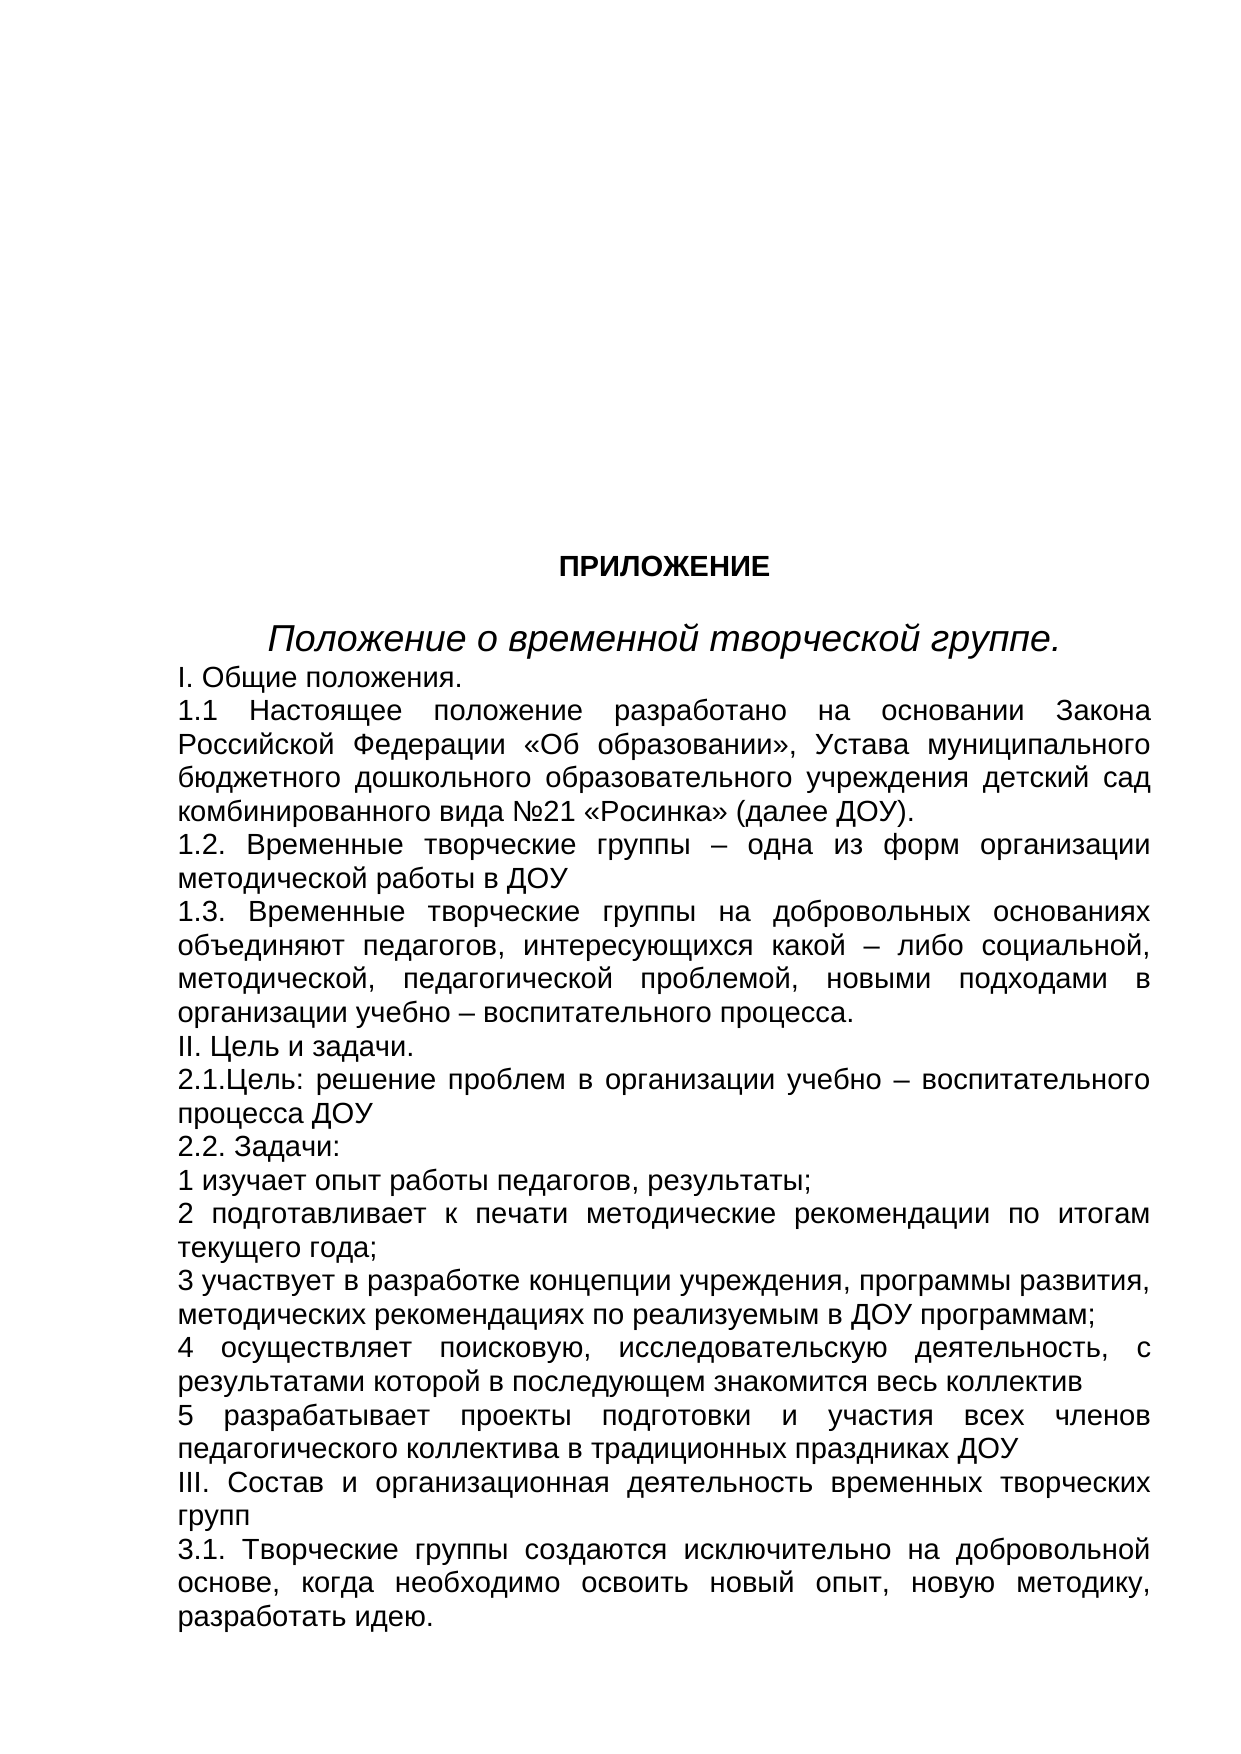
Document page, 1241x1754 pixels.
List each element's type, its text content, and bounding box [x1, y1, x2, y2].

text 1 изучает опыт работы педагогов, результаты; [177, 1163, 1152, 1196]
text 2.2. Задачи: [177, 1129, 1152, 1163]
text 1.1 Настоящее положение разработано на основании Закона Российской Федерации «Об образовании», Устава муниципального бюджетного дошкольного образовательного учреждения детский сад комбинированного вида №21 «Росинка» (далее ДОУ). [177, 693, 1152, 827]
text 1.3. Временные творческие группы на добровольных основаниях объединяют педагогов, интересующихся какой – либо социальной, методической, педагогической проблемой, новыми подходами в организации учебно – воспитательного процесса. [177, 894, 1152, 1028]
text II. Цель и задачи. [177, 1028, 1152, 1062]
text Положение о временной творческой группе. [177, 616, 1152, 659]
text 2.1.Цель: решение проблем в организации учебно – воспитательного процесса ДОУ [177, 1062, 1152, 1129]
text 4 осуществляет поисковую, исследовательскую деятельность, с результатами которой в последующем знакомится весь коллектив [177, 1330, 1152, 1397]
text 3 участвует в разработке концепции учреждения, программы развития, методических рекомендациях по реализуемым в ДОУ программам; [177, 1263, 1152, 1330]
text 1.2. Временные творческие группы – одна из форм организации методической работы в ДОУ [177, 827, 1152, 894]
text III. Состав и организационная деятельность временных творческих групп [177, 1464, 1152, 1532]
text 3.1. Творческие группы создаются исключительно на добровольной основе, когда необходимо освоить новый опыт, новую методику, разработать идею. [177, 1532, 1152, 1632]
text 2 подготавливает к печати методические рекомендации по итогам текущего года; [177, 1196, 1152, 1263]
text I. Общие положения. [177, 659, 1152, 693]
text ПРИЛОЖЕНИЕ [177, 549, 1152, 583]
text 5 разрабатывает проекты подготовки и участия всех членов педагогического коллектива в традиционных праздниках ДОУ [177, 1397, 1152, 1464]
